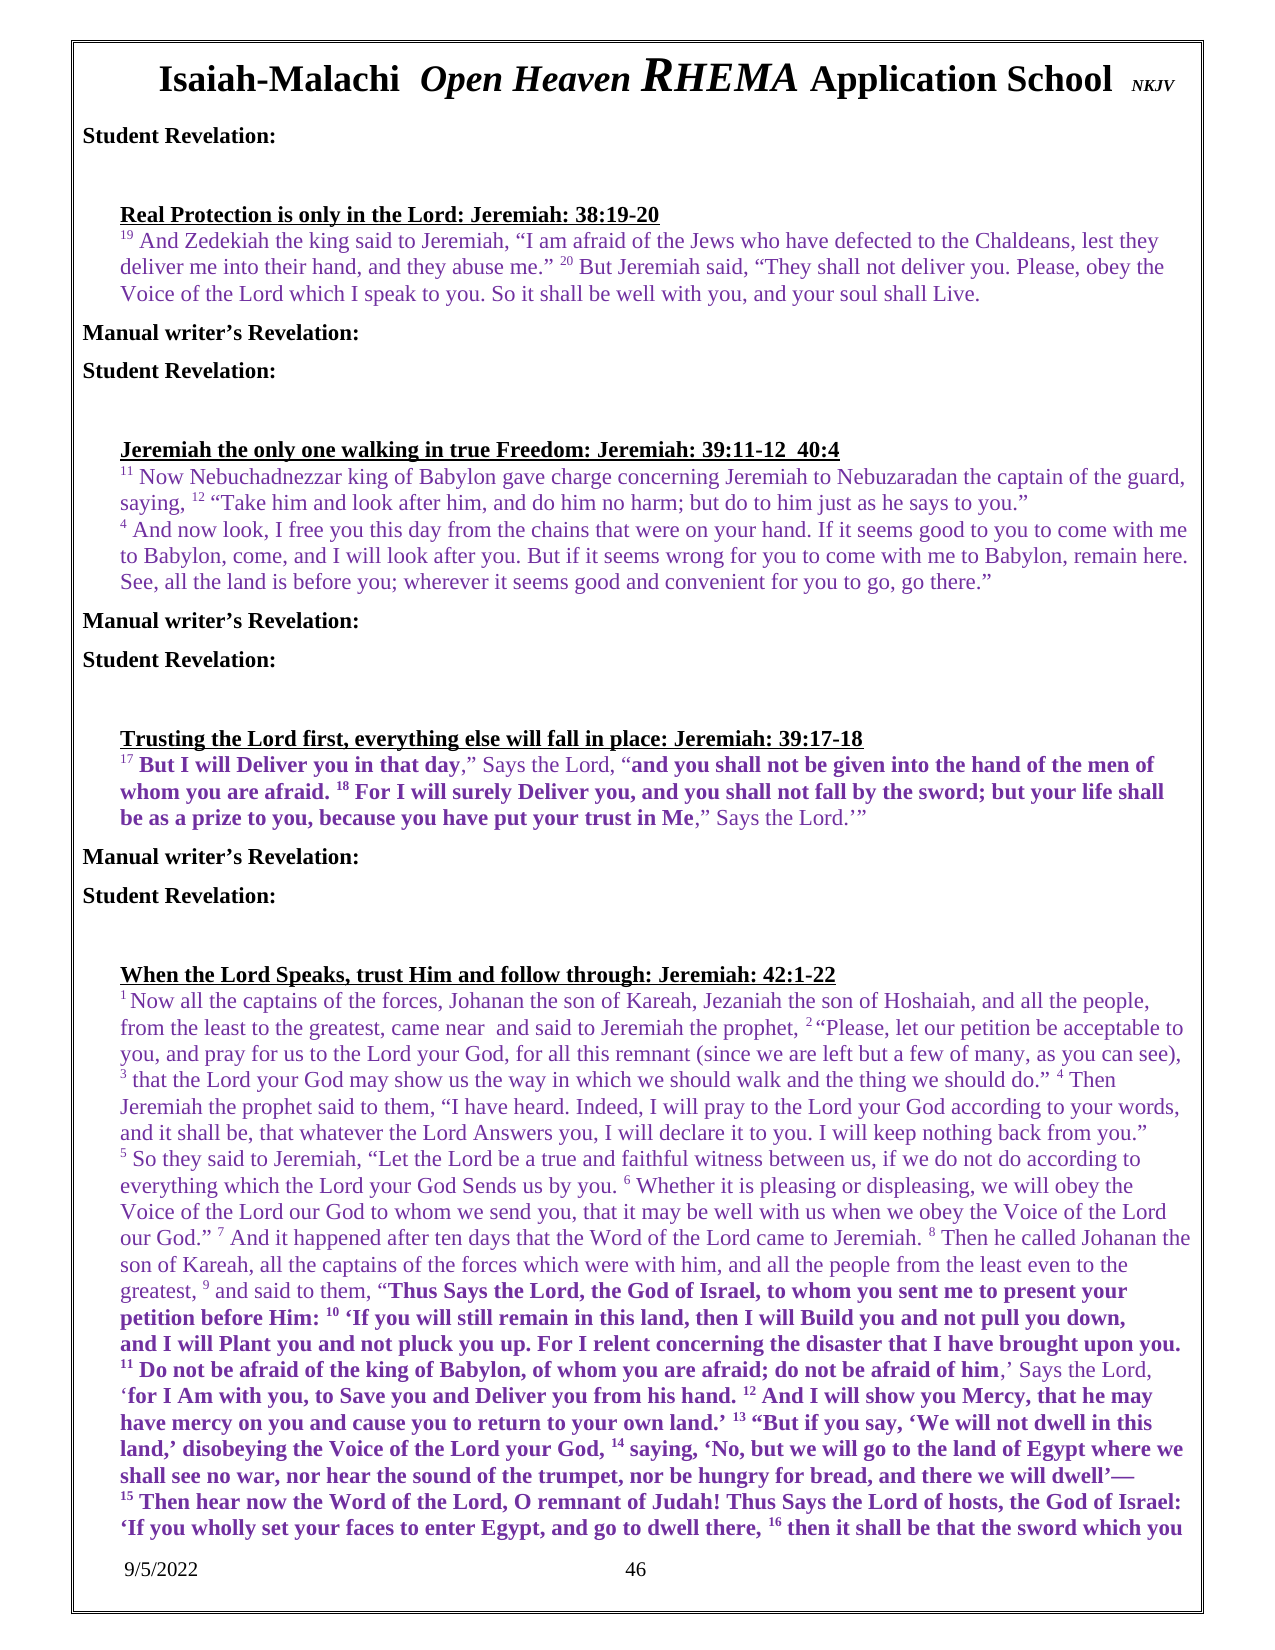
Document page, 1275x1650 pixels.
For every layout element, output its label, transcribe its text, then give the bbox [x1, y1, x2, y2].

text 19 And Zedekiah the king said to Jeremiah, “I am afraid of the Jews who have defected to the Chaldeans, lest they deliver me into their hand, and they abuse me.” 20 But Jeremiah said, “They shall not deliver you. Please, obey the Voice of the Lord which I speak to you. So it shall be well with you, and your soul shall Live. [120, 227, 1192, 306]
text When the Lord Speaks, trust Him and follow through: Jeremiah: 42:1-22 [120, 961, 1192, 987]
text Student Revelation: [82, 646, 1192, 672]
text Student Revelation: [82, 357, 1192, 384]
text 11 Now Nebuchadnezzar king of Babylon gave charge concerning Jeremiah to Nebuzaradan the captain of the guard, saying, 12 “Take him and look after him, and do him no harm; but do to him just as he says to you.” [120, 463, 1192, 516]
text Manual writer’s Revelation: [82, 319, 1192, 345]
text Real Protection is only in the Lord: Jeremiah: 38:19-20 [120, 201, 1192, 227]
text Manual writer’s Revelation: [82, 843, 1192, 869]
text 4 And now look, I free you this day from the chains that were on your hand. If it seems good to you to come with me to Babylon, come, and I will look after you. But if it seems wrong for you to come with me to Babylon, remain here. See, all the land is before you; wherever it seems good and convenient for you to go, go there.” [120, 516, 1192, 595]
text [120, 987, 1192, 1541]
text Trusting the Lord first, everything else will fall in place: Jeremiah: 39:17-18 [120, 725, 1192, 751]
text Student Revelation: [82, 882, 1192, 908]
text Jeremiah the only one walking in true Freedom: Jeremiah: 39:11-12 40:4 [120, 437, 1192, 463]
text 17 But I will Deliver you in that day,” Says the Lord, “and you shall not be given into the hand of the men of whom you are afraid. 18 For I will surely Deliver you, and you shall not fall by the sword; but your life shall be as a prize to you, because you have put your trust in Me,” Says the Lord.’” [120, 751, 1192, 831]
text Student Revelation: [82, 122, 1192, 148]
text Manual writer’s Revelation: [82, 607, 1192, 633]
